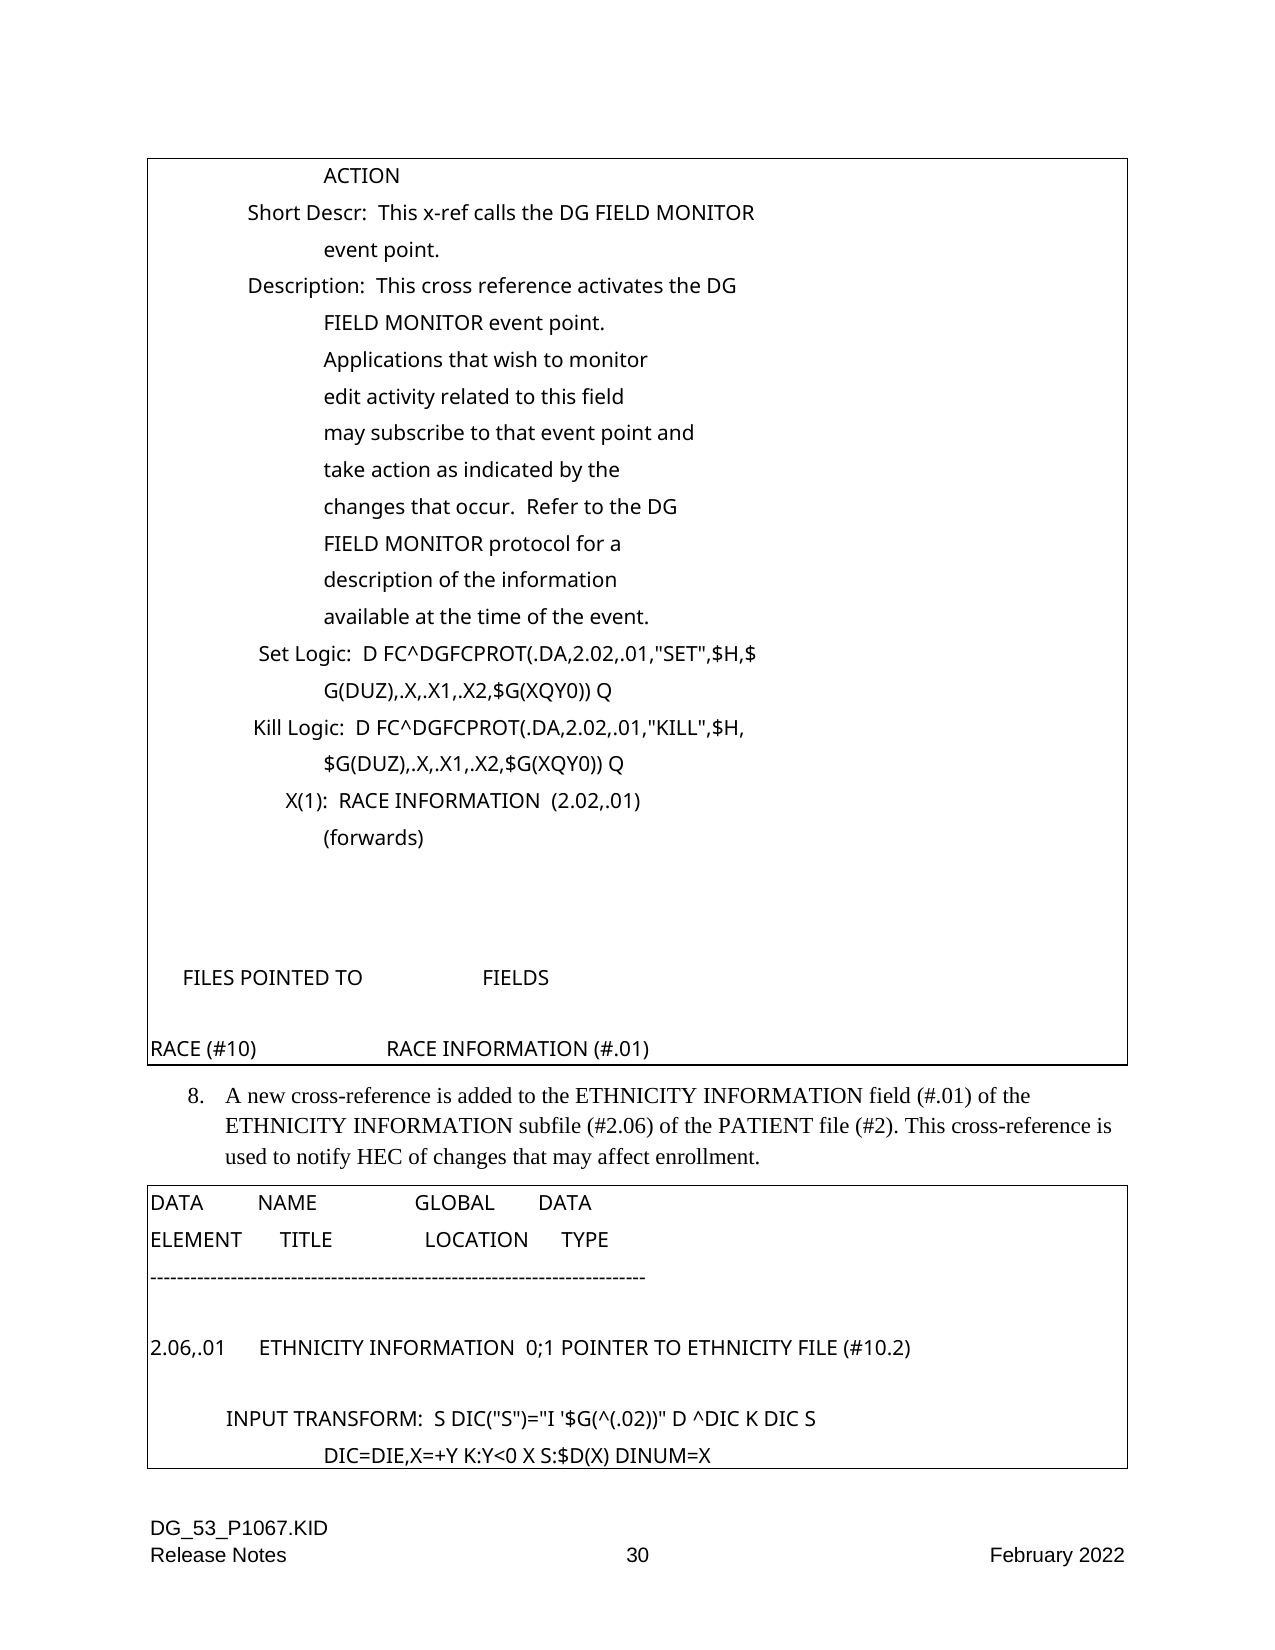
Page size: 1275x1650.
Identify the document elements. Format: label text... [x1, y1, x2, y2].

text changes that occur. Refer to the DG [148, 489, 1127, 521]
text 2.06,.01 ETHNICITY INFORMATION 0;1 POINTER TO ETHNICITY FILE (#10.2) [148, 1330, 1127, 1362]
text X(1): RACE INFORMATION (2.02,.01) [148, 783, 1127, 815]
text take action as indicated by the [148, 452, 1127, 484]
text ACTION [148, 159, 1127, 189]
text event point. [148, 232, 1127, 263]
text FILES POINTED TO FIELDS [148, 960, 1127, 991]
text DIC=DIE,X=+Y K:Y<0 X S:$D(X) DINUM=X [148, 1438, 1127, 1468]
text ELEMENT TITLE LOCATION TYPE [148, 1222, 1127, 1254]
text DATA NAME GLOBAL DATA [148, 1186, 1127, 1217]
text G(DUZ),.X,.X1,.X2,$G(XQY0)) Q [148, 673, 1127, 704]
text edit activity related to this field [148, 379, 1127, 410]
text description of the information [148, 562, 1127, 594]
text $G(DUZ),.X,.X1,.X2,$G(XQY0)) Q [148, 746, 1127, 778]
text may subscribe to that event point and [148, 415, 1127, 447]
list A new cross-reference is added to the ETHNICITY INFORMATION field (#.01) of the ETHNICITY INFORMATION subfile (#2.06) of the PATIENT file (#2). This cross-reference is used to notify HEC of changes that may affect enrollment. [187, 1082, 1125, 1169]
text Short Descr: This x-ref calls the DG FIELD MONITOR [148, 195, 1127, 226]
text Description: This cross reference activates the DG [148, 268, 1127, 300]
text Applications that wish to monitor [148, 342, 1127, 373]
text FIELD MONITOR event point. [148, 305, 1127, 337]
text Set Logic: D FC^DGFCPROT(.DA,2.02,.01,"SET",$H,$ [148, 636, 1127, 668]
text FIELD MONITOR protocol for a [148, 526, 1127, 557]
text (forwards) [148, 820, 1127, 851]
text -------------------------------------------------------------------------- [148, 1259, 1127, 1291]
text RACE (#10) RACE INFORMATION (#.01) [148, 1031, 1127, 1064]
text available at the time of the event. [148, 599, 1127, 631]
text Kill Logic: D FC^DGFCPROT(.DA,2.02,.01,"KILL",$H, [148, 709, 1127, 741]
text INPUT TRANSFORM: S DIC("S")="I '$G(^(.02))" D ^DIC K DIC S [148, 1401, 1127, 1433]
